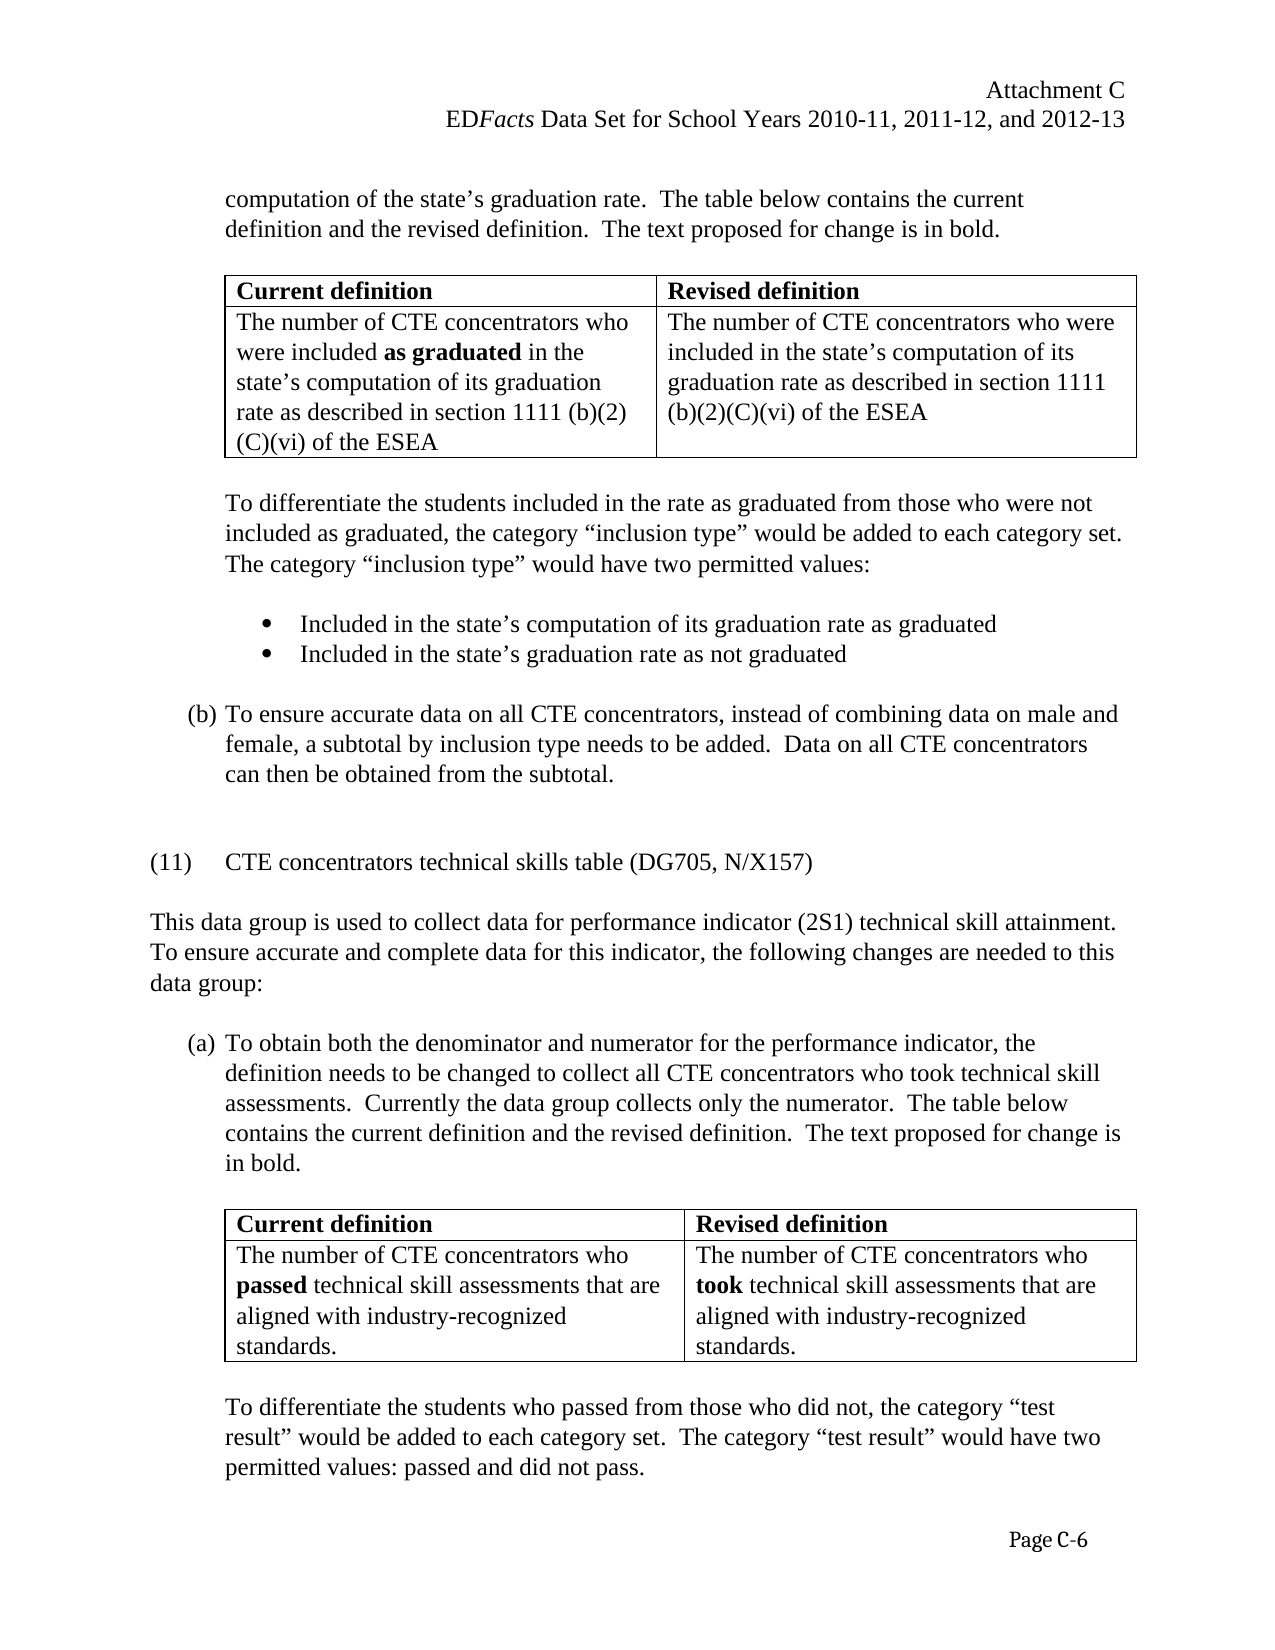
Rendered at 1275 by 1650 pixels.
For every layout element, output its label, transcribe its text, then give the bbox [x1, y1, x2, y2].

list To obtain both the denominator and numerator for the performance indicator, the definition needs to be changed to collect all CTE concentrators who took technical skill assessments. Currently the data group collects only the numerator. The table below contains the current definition and the revised definition. The text proposed for change is in bold. [187, 1028, 1125, 1177]
text To differentiate the students who passed from those who did not, the category “test result” would be added to each category set. The category “test result” would have two permitted values: passed and did not pass. [225, 1392, 1125, 1481]
table_header Current definition [226, 276, 656, 306]
text This data group is used to collect data for performance indicator (2S1) technical skill attainment. To ensure accurate and complete data for this indicator, the following changes are needed to this data group: [150, 907, 1125, 996]
table_header Current definition [226, 1210, 684, 1239]
table_cell The number of CTE concentrators who took technical skill assessments that are aligned with industry-recognized standards. [685, 1241, 1136, 1361]
text To differentiate the students included in the rate as graduated from those who were not included as graduated, the category “inclusion type” would be added to each category set. The category “inclusion type” would have two permitted values: [225, 488, 1125, 577]
table_header Revised definition [685, 1210, 1136, 1239]
table_header Revised definition [657, 276, 1136, 306]
table_cell The number of CTE concentrators who were included as graduated in the state’s computation of its graduation rate as described in section 1111 (b)(2)(C)(vi) of the ESEA [226, 307, 656, 457]
list CTE concentrators technical skills table (DG705, N/X157) [150, 847, 1125, 876]
list To ensure accurate data on all CTE concentrators, instead of combining data on male and female, a subtotal by inclusion type needs to be added. Data on all CTE concentrators can then be obtained from the subtotal. [187, 699, 1125, 788]
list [187, 184, 1125, 243]
table_cell The number of CTE concentrators who passed technical skill assessments that are aligned with industry-recognized standards. [226, 1241, 684, 1361]
list Included in the state’s graduation rate as not graduated [262, 639, 1125, 668]
table_cell The number of CTE concentrators who were included in the state’s computation of its graduation rate as described in section 1111 (b)(2)(C)(vi) of the ESEA [657, 307, 1136, 457]
list Included in the state’s computation of its graduation rate as graduated [262, 609, 1125, 638]
